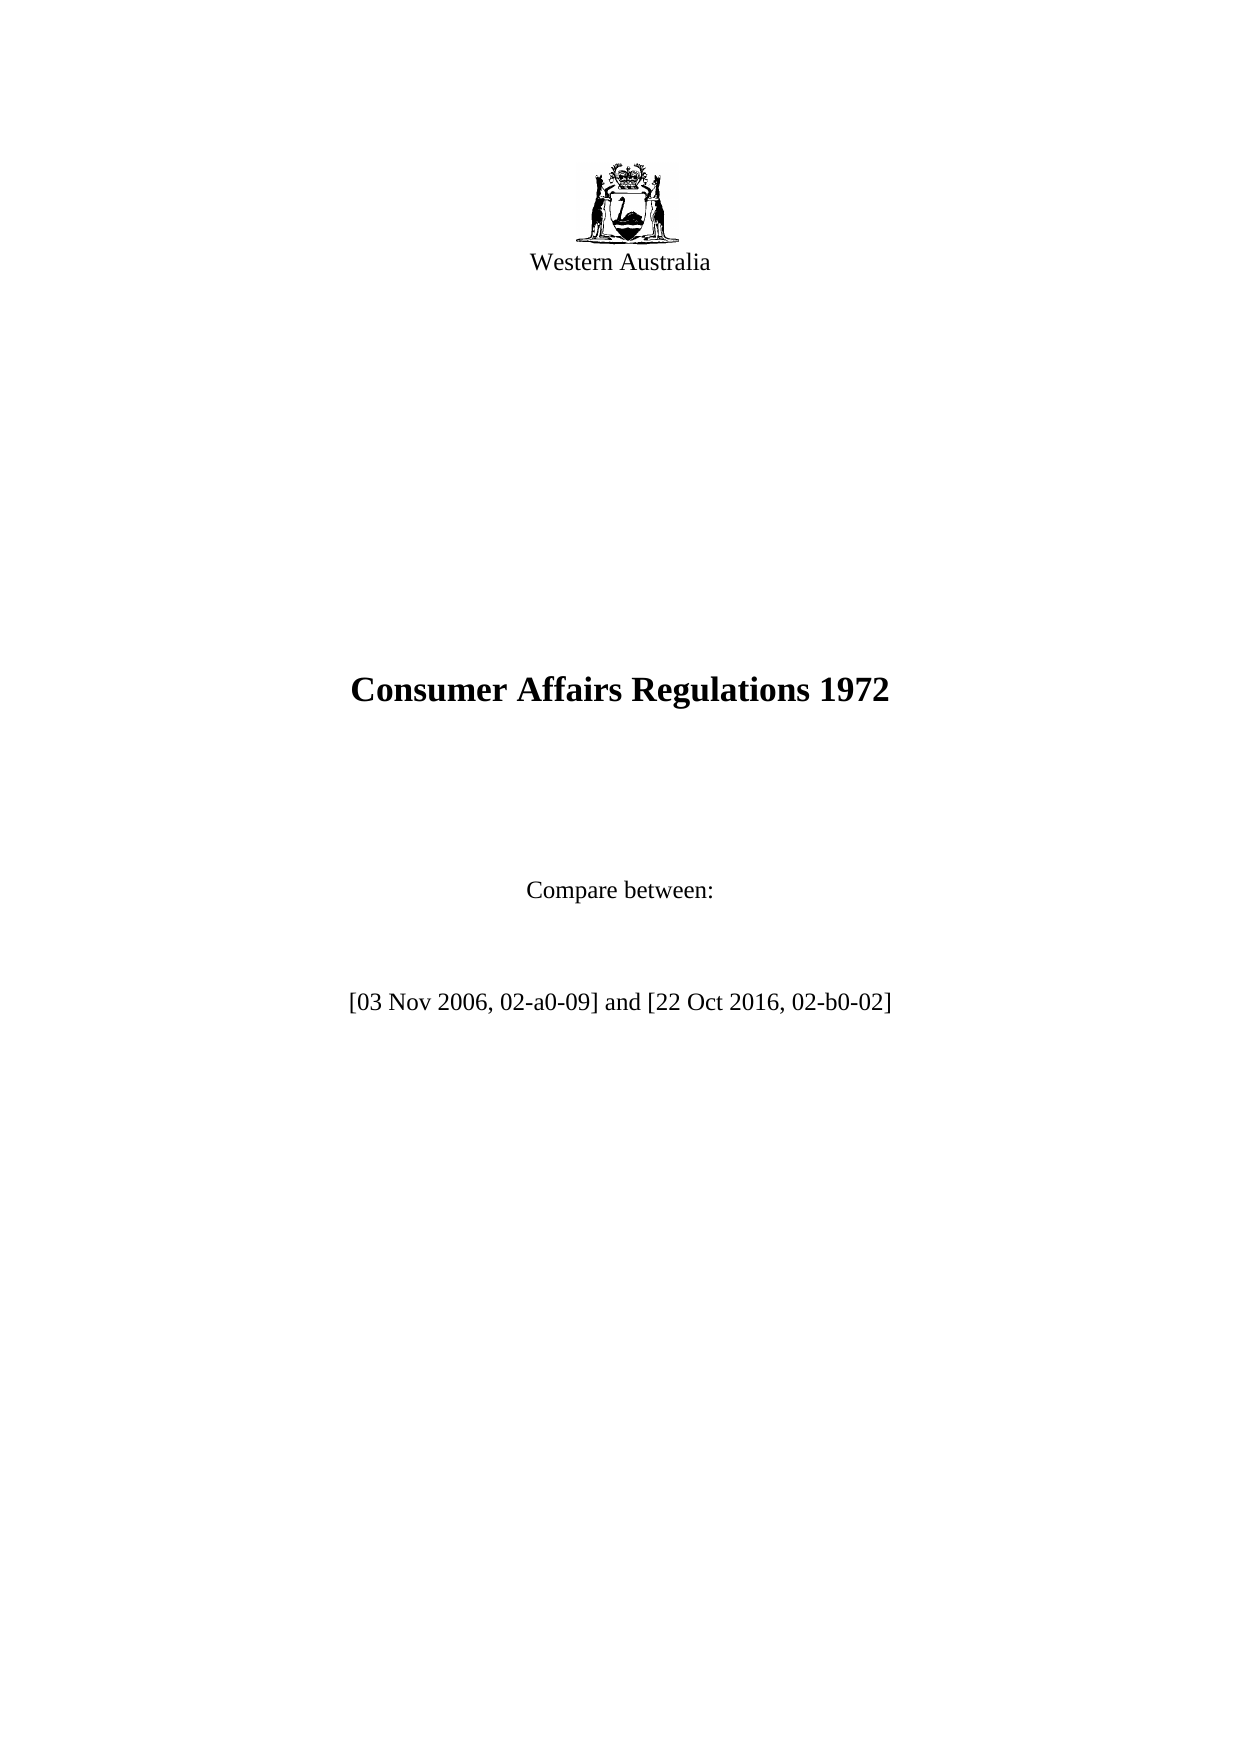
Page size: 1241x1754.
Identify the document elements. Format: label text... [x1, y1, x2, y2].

picture [575, 162, 679, 246]
text Consumer Affairs Regulations 1972 [251, 668, 990, 709]
text Western Australia [251, 247, 990, 276]
text [03 Nov 2006, 02-a0-09] and [22 Oct 2016, 02-b0-02] [251, 987, 990, 1016]
text Compare between: [251, 875, 990, 904]
